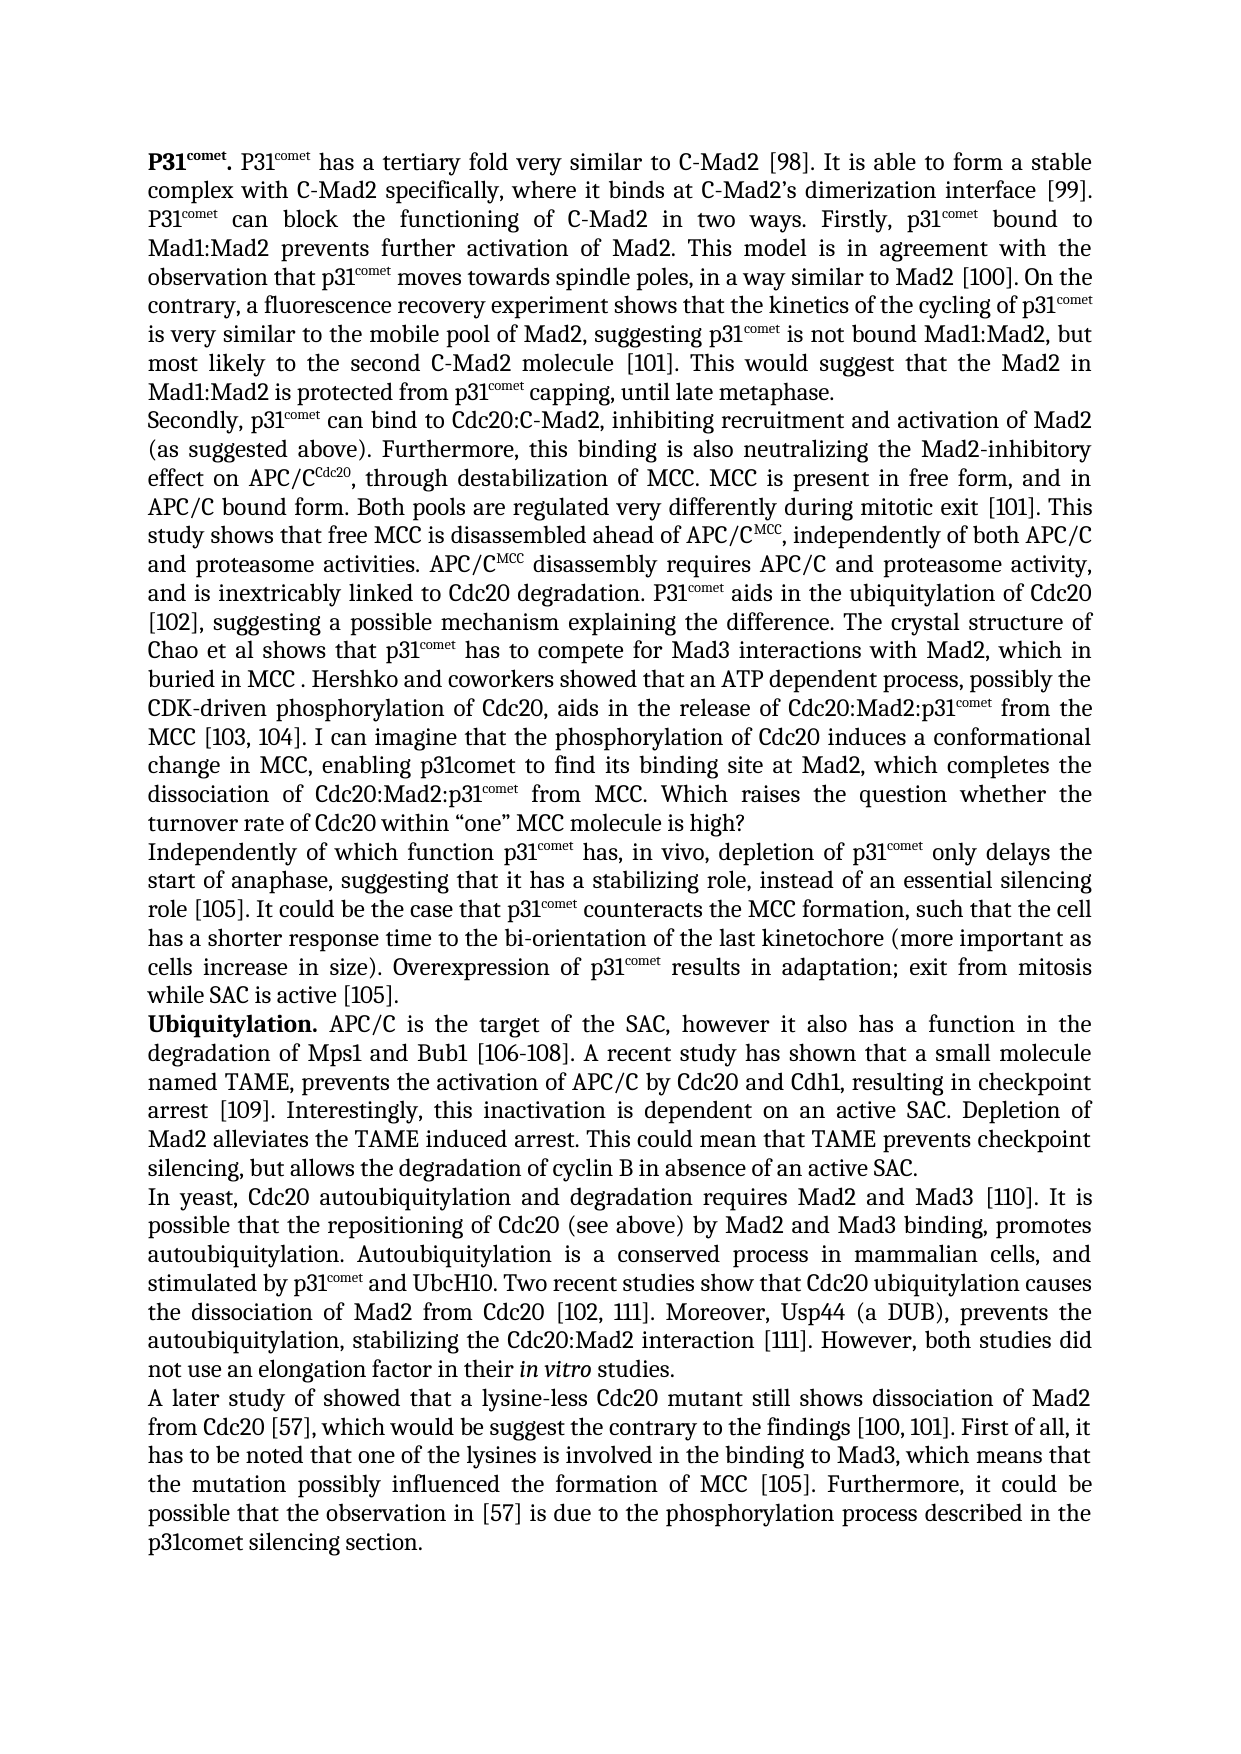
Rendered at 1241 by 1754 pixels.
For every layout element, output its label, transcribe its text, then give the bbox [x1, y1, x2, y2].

text [57][105] [148, 1384, 1093, 1556]
text [101][102][103, 104] [148, 406, 1093, 838]
text [98][99][100][101] [148, 148, 1093, 406]
text [110][102, 111][111] [148, 1183, 1093, 1384]
text [106-108][109] [148, 1010, 1093, 1183]
text [105][105] [148, 838, 1093, 1010]
